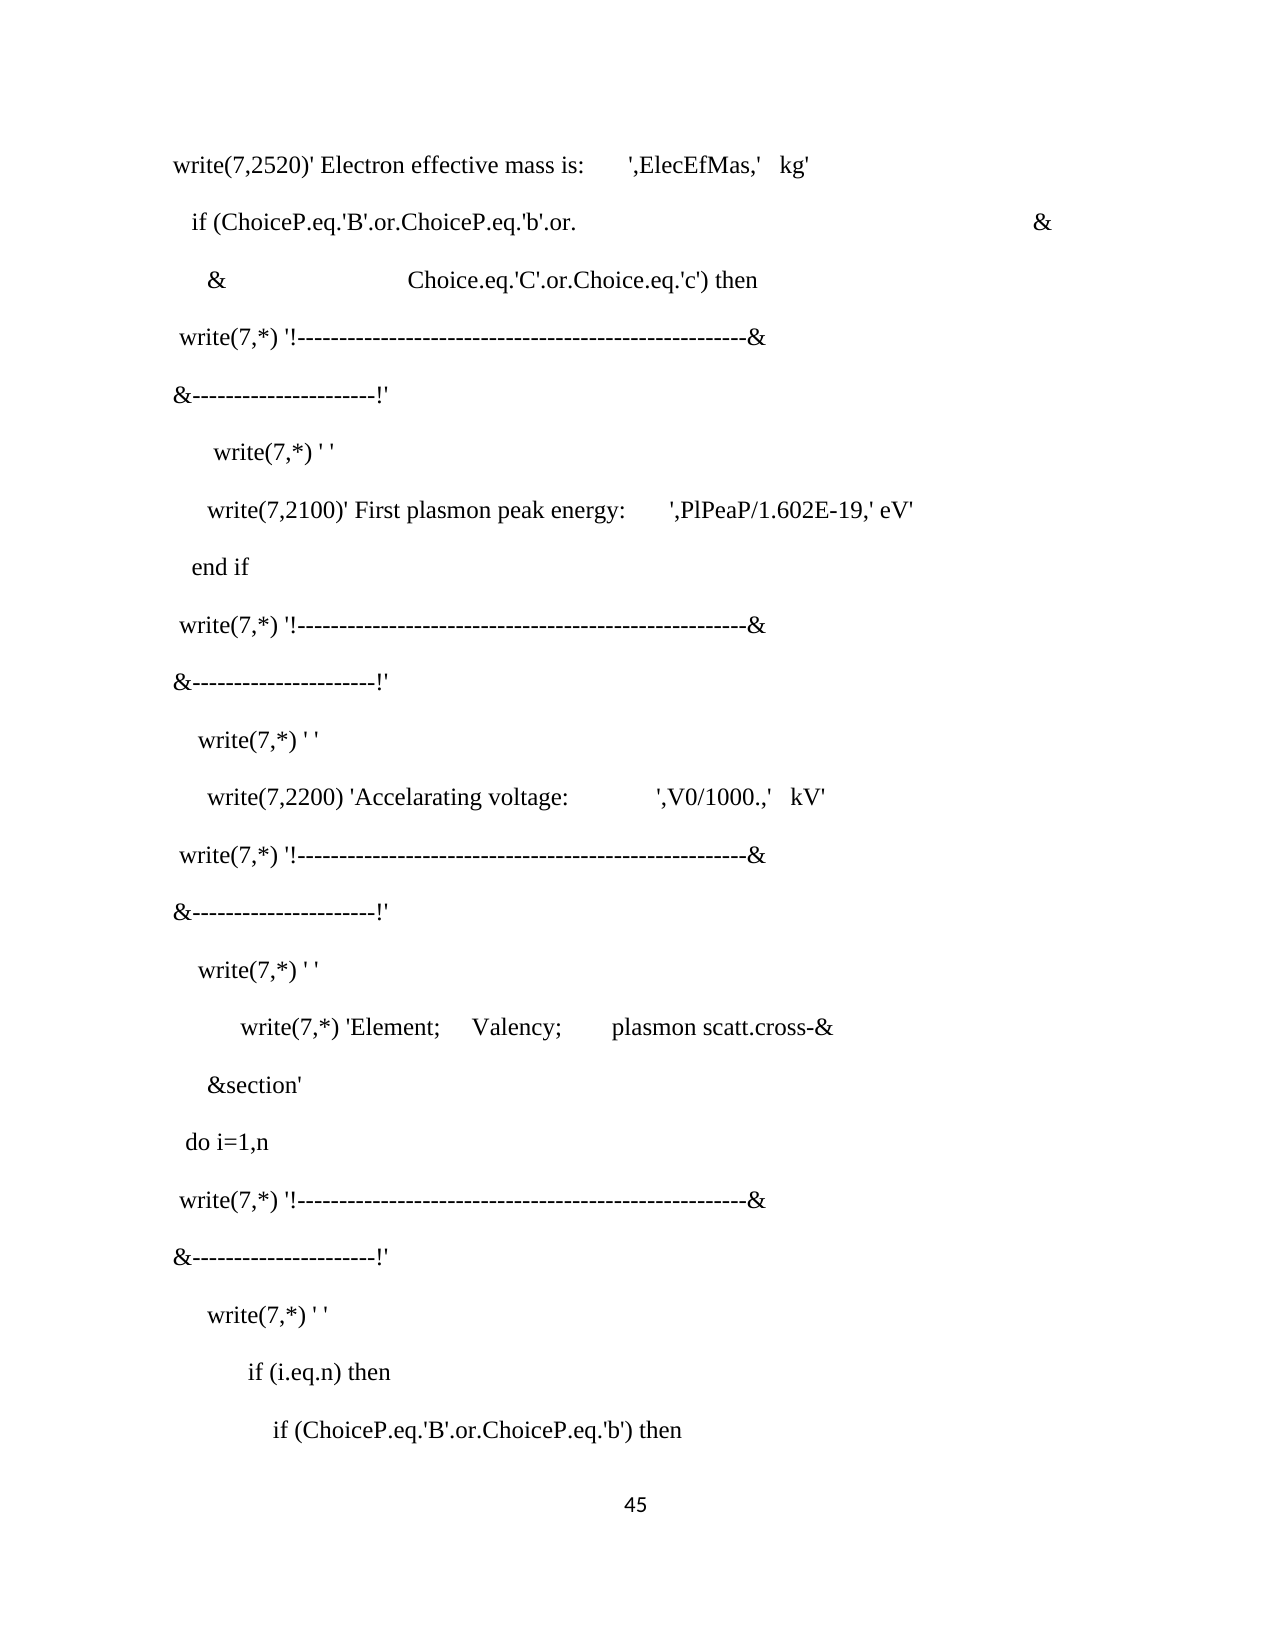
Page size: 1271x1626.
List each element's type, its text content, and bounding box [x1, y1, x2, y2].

text if (i.eq.n) then [148, 1357, 1123, 1386]
text &----------------------!' [148, 380, 1123, 409]
text write(7,*) ' ' [148, 955, 1123, 984]
text write(7,*) ' ' [148, 437, 1123, 466]
text write(7,*) 'Element; Valency; plasmon scatt.cross-& [148, 1012, 1123, 1041]
text write(7,2520)' Electron effective mass is: ',ElecEfMas,' kg' [148, 150, 1123, 179]
text write(7,*) '!------------------------------------------------------& [148, 322, 1123, 351]
text &----------------------!' [148, 897, 1123, 926]
text do i=1,n [148, 1127, 1123, 1156]
text if (ChoiceP.eq.'B'.or.ChoiceP.eq.'b') then [148, 1415, 1123, 1444]
text &section' [148, 1070, 1123, 1099]
text write(7,*) '!------------------------------------------------------& [148, 610, 1123, 639]
text write(7,2100)' First plasmon peak energy: ',PlPeaP/1.602E-19,' eV' [148, 495, 1123, 524]
text if (ChoiceP.eq.'B'.or.ChoiceP.eq.'b'.or. & [148, 207, 1123, 236]
text & Choice.eq.'C'.or.Choice.eq.'c') then [148, 265, 1123, 294]
text write(7,*) ' ' [148, 1300, 1123, 1329]
text &----------------------!' [148, 1242, 1123, 1271]
text end if [148, 552, 1123, 581]
text write(7,*) ' ' [148, 725, 1123, 754]
text write(7,*) '!------------------------------------------------------& [148, 840, 1123, 869]
text write(7,2200) 'Accelarating voltage: ',V0/1000.,' kV' [148, 782, 1123, 811]
text &----------------------!' [148, 667, 1123, 696]
text write(7,*) '!------------------------------------------------------& [148, 1185, 1123, 1214]
